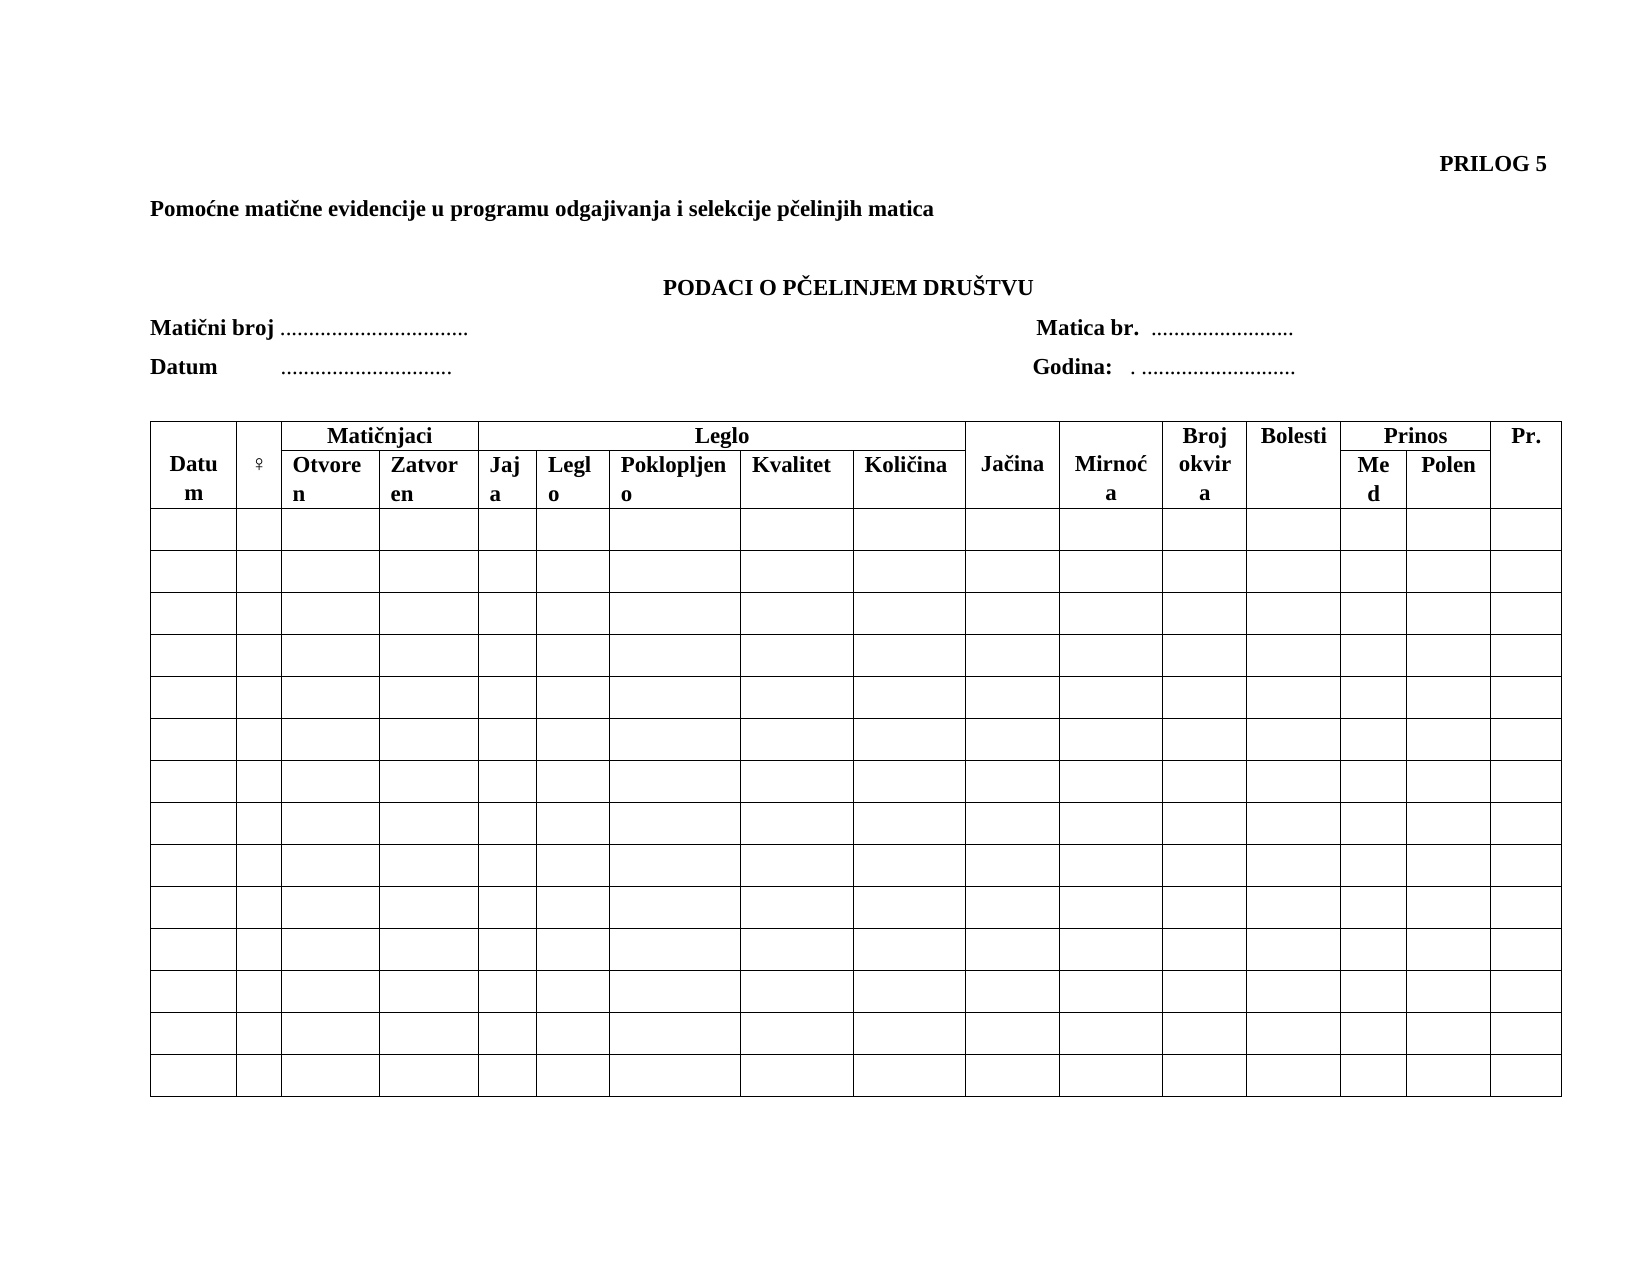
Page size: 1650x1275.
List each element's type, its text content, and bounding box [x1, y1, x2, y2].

table_cell [380, 971, 478, 1012]
table_cell [610, 593, 740, 634]
table_cell [151, 677, 236, 718]
table_cell [741, 803, 853, 844]
table_header ♀ [237, 422, 281, 508]
table_cell [854, 551, 965, 592]
table_cell [741, 635, 853, 676]
table_cell [966, 887, 1059, 928]
table_cell [610, 887, 740, 928]
table_cell [1060, 1013, 1162, 1054]
table_cell [1060, 635, 1162, 676]
table_cell Zatvoren [380, 451, 478, 508]
table_cell [1060, 929, 1162, 970]
table_cell Med [1341, 451, 1406, 508]
table_cell [966, 929, 1059, 970]
table_cell [380, 929, 478, 970]
table_cell [1060, 887, 1162, 928]
table_cell [479, 1055, 536, 1096]
table_cell [537, 929, 609, 970]
table_cell [237, 845, 281, 886]
table_cell [1407, 635, 1490, 676]
table_cell [282, 1055, 379, 1096]
table_cell [1407, 551, 1490, 592]
table_cell [1341, 677, 1406, 718]
table_cell [741, 887, 853, 928]
table_cell [537, 551, 609, 592]
table_cell [1247, 803, 1340, 844]
table_cell [1491, 677, 1561, 718]
table_cell [237, 761, 281, 802]
table_cell [537, 635, 609, 676]
table_cell [966, 551, 1059, 592]
table_cell [1060, 509, 1162, 550]
table_cell [479, 845, 536, 886]
table_cell [237, 803, 281, 844]
table_cell [1060, 719, 1162, 760]
table_cell [282, 971, 379, 1012]
table_cell [741, 971, 853, 1012]
table_cell [479, 929, 536, 970]
table_cell [1341, 929, 1406, 970]
table_cell [237, 635, 281, 676]
table_cell [854, 887, 965, 928]
text Matični broj ................................. Matica br. ......................... [150, 313, 1547, 340]
table_cell [537, 593, 609, 634]
table_cell [1060, 677, 1162, 718]
table_cell [854, 803, 965, 844]
table_cell [1163, 719, 1246, 760]
table_cell [1163, 761, 1246, 802]
table_cell [479, 761, 536, 802]
table_cell [1491, 971, 1561, 1012]
table_cell [380, 1013, 478, 1054]
table_cell [151, 635, 236, 676]
table_cell [237, 593, 281, 634]
table_cell [1491, 509, 1561, 550]
table_cell [966, 803, 1059, 844]
table_cell [1407, 677, 1490, 718]
table_cell [282, 1013, 379, 1054]
table_cell [1341, 593, 1406, 634]
table_cell [151, 761, 236, 802]
table_cell [1407, 719, 1490, 760]
table_cell Otvoren [282, 451, 379, 508]
table_cell Jaja [479, 451, 536, 508]
table_cell [854, 593, 965, 634]
table_cell [380, 887, 478, 928]
table_cell [854, 509, 965, 550]
table_cell [966, 635, 1059, 676]
table_cell [151, 803, 236, 844]
table_cell [854, 1013, 965, 1054]
table_header Broj okvira [1163, 422, 1246, 508]
table_cell [237, 1055, 281, 1096]
table_cell [966, 677, 1059, 718]
table_cell [479, 803, 536, 844]
table_cell [237, 887, 281, 928]
table_cell [537, 845, 609, 886]
table_cell [1407, 887, 1490, 928]
table_cell [1491, 1055, 1561, 1096]
table_cell [237, 971, 281, 1012]
table_cell [237, 929, 281, 970]
table_header Pr. [1491, 422, 1561, 508]
table_cell [380, 509, 478, 550]
table_cell [380, 845, 478, 886]
table_cell [380, 593, 478, 634]
table_cell [537, 677, 609, 718]
table_cell [1060, 803, 1162, 844]
table_cell [237, 551, 281, 592]
table_header Datum [151, 422, 236, 508]
table_cell [479, 635, 536, 676]
table_cell [854, 719, 965, 760]
table_cell [1163, 845, 1246, 886]
table_cell [741, 1013, 853, 1054]
table_cell [537, 719, 609, 760]
table_cell [479, 551, 536, 592]
table_cell [380, 761, 478, 802]
table_cell [282, 551, 379, 592]
table_cell [380, 635, 478, 676]
table_cell [1247, 719, 1340, 760]
table_cell [282, 929, 379, 970]
table_cell [1060, 761, 1162, 802]
table_cell [854, 971, 965, 1012]
table_cell [380, 803, 478, 844]
table_cell [610, 929, 740, 970]
table_cell [151, 887, 236, 928]
text PODACI O PČELINJEM DRUŠTVU [150, 274, 1547, 300]
table_cell [1341, 509, 1406, 550]
table_cell [1163, 1055, 1246, 1096]
table_cell [237, 719, 281, 760]
table_cell [966, 719, 1059, 760]
table_cell [741, 1055, 853, 1096]
table_cell [1407, 1055, 1490, 1096]
table_cell [380, 551, 478, 592]
table_cell [854, 929, 965, 970]
table_cell [1407, 803, 1490, 844]
table_cell [610, 971, 740, 1012]
table_cell [610, 845, 740, 886]
table_cell [1341, 719, 1406, 760]
table_cell [380, 1055, 478, 1096]
table_cell [1060, 551, 1162, 592]
table_cell [151, 509, 236, 550]
table_cell [1163, 1013, 1246, 1054]
table_cell [1163, 593, 1246, 634]
table_cell [1247, 509, 1340, 550]
table_cell [966, 593, 1059, 634]
table_cell [1491, 635, 1561, 676]
table_cell [479, 887, 536, 928]
table_cell [1247, 1055, 1340, 1096]
table_cell [1491, 887, 1561, 928]
table_cell [151, 971, 236, 1012]
table_cell [610, 719, 740, 760]
table_cell [151, 1013, 236, 1054]
table_cell [151, 1055, 236, 1096]
table_cell Poklopljeno [610, 451, 740, 508]
text PRILOG 5 [150, 150, 1547, 176]
table_cell [966, 971, 1059, 1012]
table_cell [741, 677, 853, 718]
table_header Matičnjaci [282, 422, 478, 450]
table_cell [282, 887, 379, 928]
table_cell [741, 551, 853, 592]
table_cell [1407, 845, 1490, 886]
table_cell [1341, 845, 1406, 886]
table_cell [741, 761, 853, 802]
table_cell [1341, 761, 1406, 802]
table_cell [237, 677, 281, 718]
text Datum .............................. Godina: . ........................... [150, 353, 1547, 379]
table_cell [1341, 887, 1406, 928]
table_cell [479, 1013, 536, 1054]
table_cell Kvalitet [741, 451, 853, 508]
table_cell [1247, 887, 1340, 928]
table_cell [380, 677, 478, 718]
table_cell [1247, 677, 1340, 718]
table_cell [1247, 593, 1340, 634]
table_header Leglo [479, 422, 965, 450]
table_cell [1341, 635, 1406, 676]
table_cell [1491, 551, 1561, 592]
table_cell [282, 509, 379, 550]
table_cell [151, 719, 236, 760]
table_cell [610, 551, 740, 592]
table_cell [479, 593, 536, 634]
table_cell [537, 761, 609, 802]
table_cell [1163, 803, 1246, 844]
table_cell [1341, 803, 1406, 844]
table_header Jačina [966, 422, 1059, 508]
table_cell [537, 803, 609, 844]
table_cell [537, 887, 609, 928]
table_cell [282, 803, 379, 844]
table_cell [1491, 593, 1561, 634]
table_cell [479, 971, 536, 1012]
table_cell [1247, 551, 1340, 592]
table_cell [1491, 761, 1561, 802]
table_header Bolesti [1247, 422, 1340, 508]
table_cell [1163, 887, 1246, 928]
table_cell [1491, 1013, 1561, 1054]
table_cell Količina [854, 451, 965, 508]
table_cell [1247, 761, 1340, 802]
table_cell [741, 593, 853, 634]
table_cell [282, 635, 379, 676]
table_cell [1247, 1013, 1340, 1054]
table_cell [282, 845, 379, 886]
table_cell [1407, 1013, 1490, 1054]
table_cell [151, 593, 236, 634]
table_cell [610, 509, 740, 550]
table_cell [1247, 635, 1340, 676]
table_cell [854, 677, 965, 718]
table_cell [741, 845, 853, 886]
table_cell [1341, 1055, 1406, 1096]
table_cell [1341, 551, 1406, 592]
table_cell [1247, 971, 1340, 1012]
table_cell [282, 677, 379, 718]
table_cell [1341, 1013, 1406, 1054]
table_cell Polen [1407, 451, 1490, 508]
table_header Prinos [1341, 422, 1490, 450]
table_cell [479, 719, 536, 760]
table_cell [966, 845, 1059, 886]
table_cell [1163, 635, 1246, 676]
table_cell [151, 929, 236, 970]
table_cell [479, 509, 536, 550]
table_header Mirnoća [1060, 422, 1162, 508]
table_cell [966, 509, 1059, 550]
table_cell [854, 761, 965, 802]
table_cell [537, 1013, 609, 1054]
table_cell [966, 761, 1059, 802]
table_cell [537, 1055, 609, 1096]
table_cell [854, 635, 965, 676]
table_cell [854, 1055, 965, 1096]
table_cell [1060, 1055, 1162, 1096]
table_cell [1060, 971, 1162, 1012]
table_cell [282, 719, 379, 760]
table_cell [537, 971, 609, 1012]
table_cell [1163, 677, 1246, 718]
table_cell [966, 1055, 1059, 1096]
table_cell [741, 929, 853, 970]
table_cell [610, 761, 740, 802]
table_cell [479, 677, 536, 718]
table_cell [1491, 803, 1561, 844]
text Pomoćne matične evidencije u programu odgajivanja i selekcije pčelinjih matica [150, 195, 1547, 221]
table_cell [610, 635, 740, 676]
table_cell [1491, 845, 1561, 886]
table_cell [610, 803, 740, 844]
table_cell [741, 719, 853, 760]
table_cell [1407, 971, 1490, 1012]
table_cell [1247, 929, 1340, 970]
table_cell [1407, 593, 1490, 634]
table_cell [380, 719, 478, 760]
table_cell [237, 1013, 281, 1054]
table_cell [1491, 929, 1561, 970]
table_cell [1060, 845, 1162, 886]
table_cell [151, 551, 236, 592]
table_cell [610, 677, 740, 718]
table_cell [966, 1013, 1059, 1054]
table_cell [1407, 929, 1490, 970]
table_cell [151, 845, 236, 886]
table_cell [537, 509, 609, 550]
table_cell [1163, 551, 1246, 592]
table_cell [610, 1055, 740, 1096]
table_cell [610, 1013, 740, 1054]
table_cell [1247, 845, 1340, 886]
table_cell [854, 845, 965, 886]
table_cell [1491, 719, 1561, 760]
table_cell [1341, 971, 1406, 1012]
table_cell [741, 509, 853, 550]
table_cell [1407, 509, 1490, 550]
table_cell [1163, 971, 1246, 1012]
table_cell [282, 761, 379, 802]
table_cell [1163, 929, 1246, 970]
table_cell Leglo [537, 451, 609, 508]
table_cell [1407, 761, 1490, 802]
table_cell [237, 509, 281, 550]
table_cell [1163, 509, 1246, 550]
table_cell [282, 593, 379, 634]
table_cell [1060, 593, 1162, 634]
